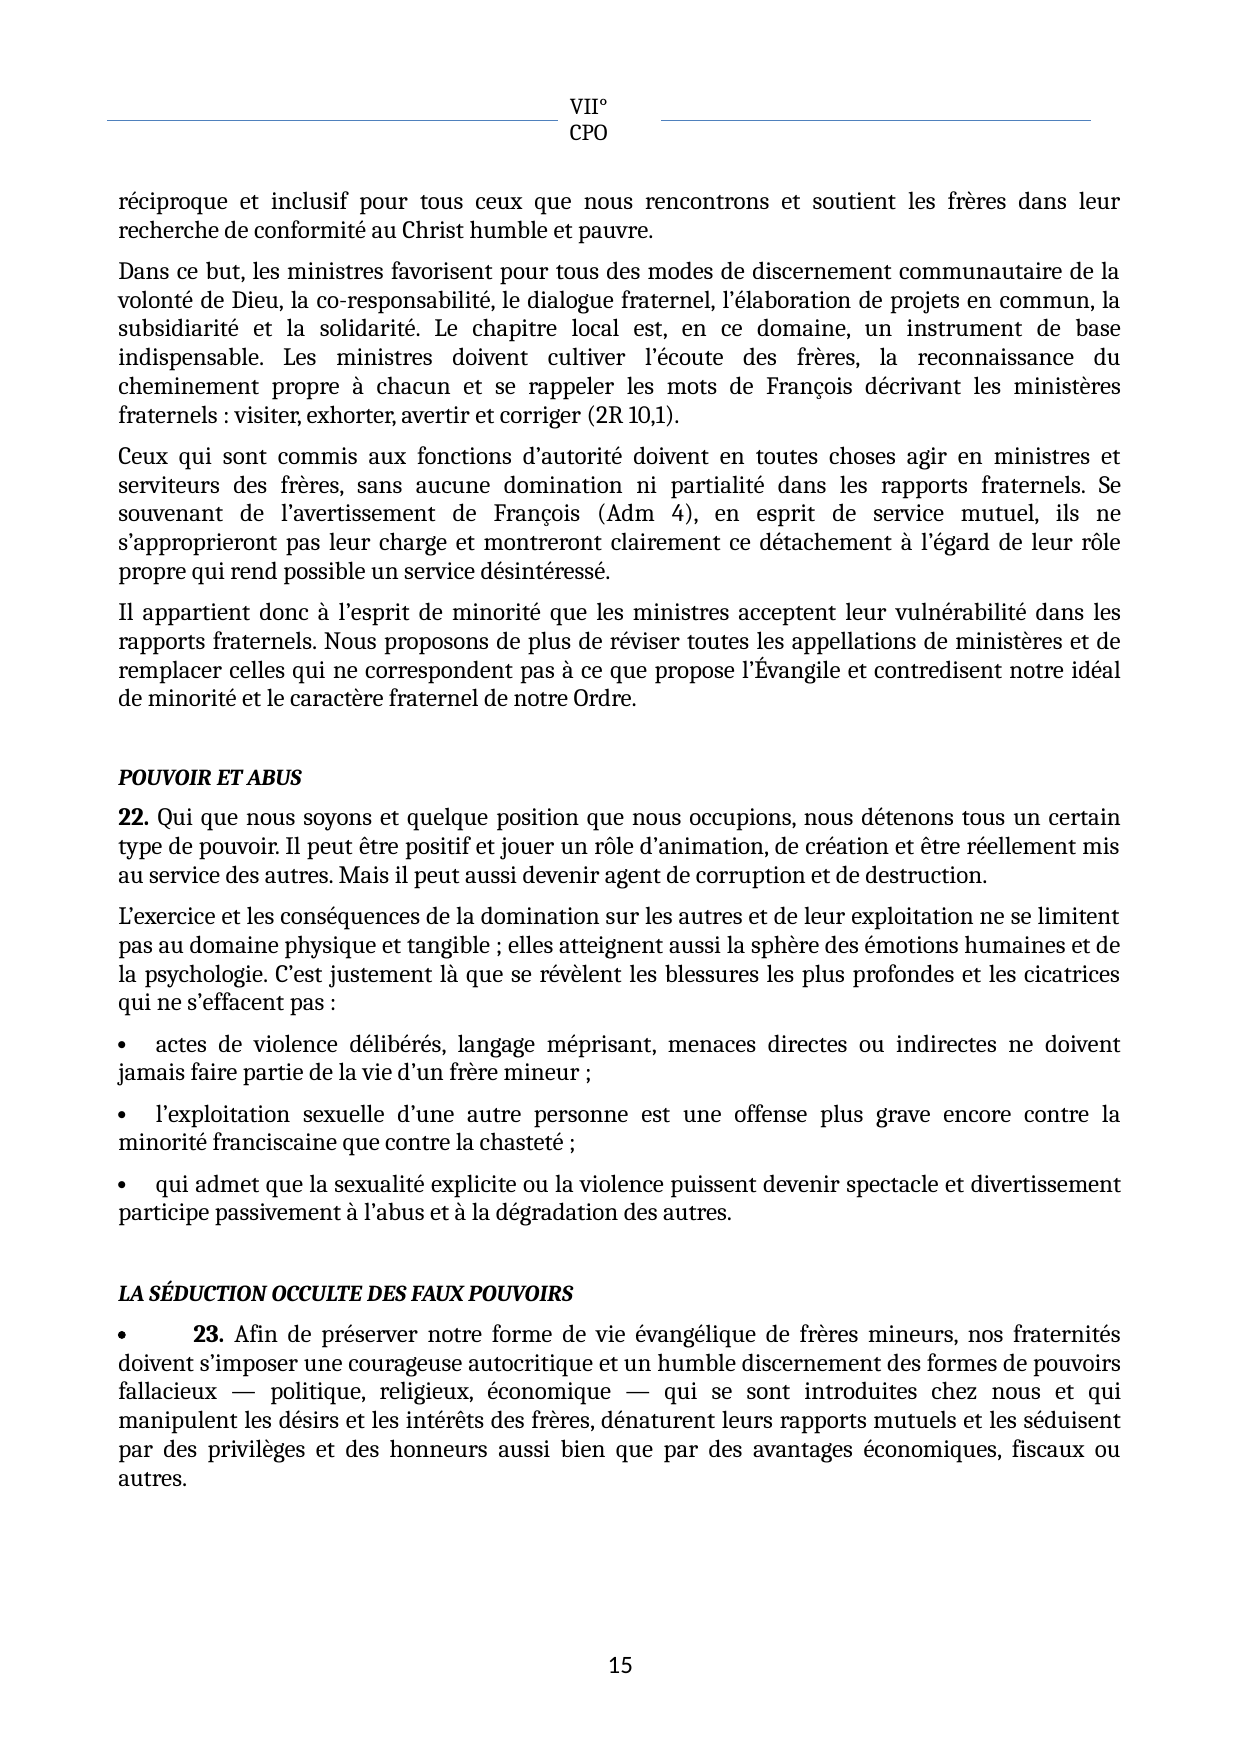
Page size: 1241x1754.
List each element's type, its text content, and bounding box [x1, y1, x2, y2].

text Dans ce but, les ministres favorisent pour tous des modes de discernement communautaire de la volonté de Dieu, la co-responsabilité, le dialogue fraternel, l’élaboration de projets en commun, la subsidiarité et la solidarité. Le chapitre local est, en ce domaine, un instrument de base indispensable. Les ministres doivent cultiver l’écoute des frères, la reconnaissance du cheminement propre à chacun et se rappeler les mots de François décrivant les ministères fraternels : visiter, exhorter, avertir et corriger (2R 10,1). [118, 257, 1122, 429]
text L’exercice et les conséquences de la domination sur les autres et de leur exploitation ne se limitent pas au domaine physique et tangible ; elles atteignent aussi la sphère des émotions humaines et de la psychologie. C’est justement là que se révèlent les blessures les plus profondes et les cicatrices qui ne s’effacent pas : [118, 902, 1122, 1017]
text 22. Qui que nous soyons et quelque position que nous occupions, nous détenons tous un certain type de pouvoir. Il peut être positif et jouer un rôle d’animation, de création et être réellement mis au service des autres. Mais il peut aussi devenir agent de corruption et de destruction. [118, 803, 1122, 889]
text Il appartient donc à l’esprit de minorité que les ministres acceptent leur vulnérabilité dans les rapports fraternels. Nous proposons de plus de réviser toutes les appellations de ministères et de remplacer celles qui ne correspondent pas à ce que propose l’Évangile et contredisent notre idéal de minorité et le caractère fraternel de notre Ordre. [118, 598, 1122, 713]
list 23. Afin de préserver notre forme de vie évangélique de frères mineurs, nos fraternités doivent s’imposer une courageuse autocritique et un humble discernement des formes de pouvoirs fallacieux — politique, religieux, économique — qui se sont introduites chez nous et qui manipulent les désirs et les intérêts des frères, dénaturent leurs rapports mutuels et les séduisent par des privilèges et des honneurs aussi bien que par des avantages économiques, fiscaux ou autres. [118, 1320, 1122, 1492]
text Pouvoir et abus [118, 764, 1122, 791]
list actes de violence délibérés, langage méprisant, menaces directes ou indirectes ne doivent jamais faire partie de la vie d’un frère mineur ; [118, 1029, 1122, 1087]
text La séduction occulte des faux pouvoirs [118, 1281, 1122, 1307]
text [118, 148, 1122, 244]
list qui admet que la sexualité explicite ou la violence puissent devenir spectacle et divertissement participe passivement à l’abus et à la dégradation des autres. [118, 1169, 1122, 1227]
list l’exploitation sexuelle d’une autre personne est une offense plus grave encore contre la minorité franciscaine que contre la chasteté ; [118, 1099, 1122, 1157]
text Ceux qui sont commis aux fonctions d’autorité doivent en toutes choses agir en ministres et serviteurs des frères, sans aucune domination ni partialité dans les rapports fraternels. Se souvenant de l’avertissement de François (Adm 4), en esprit de service mutuel, ils ne s’approprieront pas leur charge et montreront clairement ce détachement à l’égard de leur rôle propre qui rend possible un service désintéressé. [118, 442, 1122, 586]
